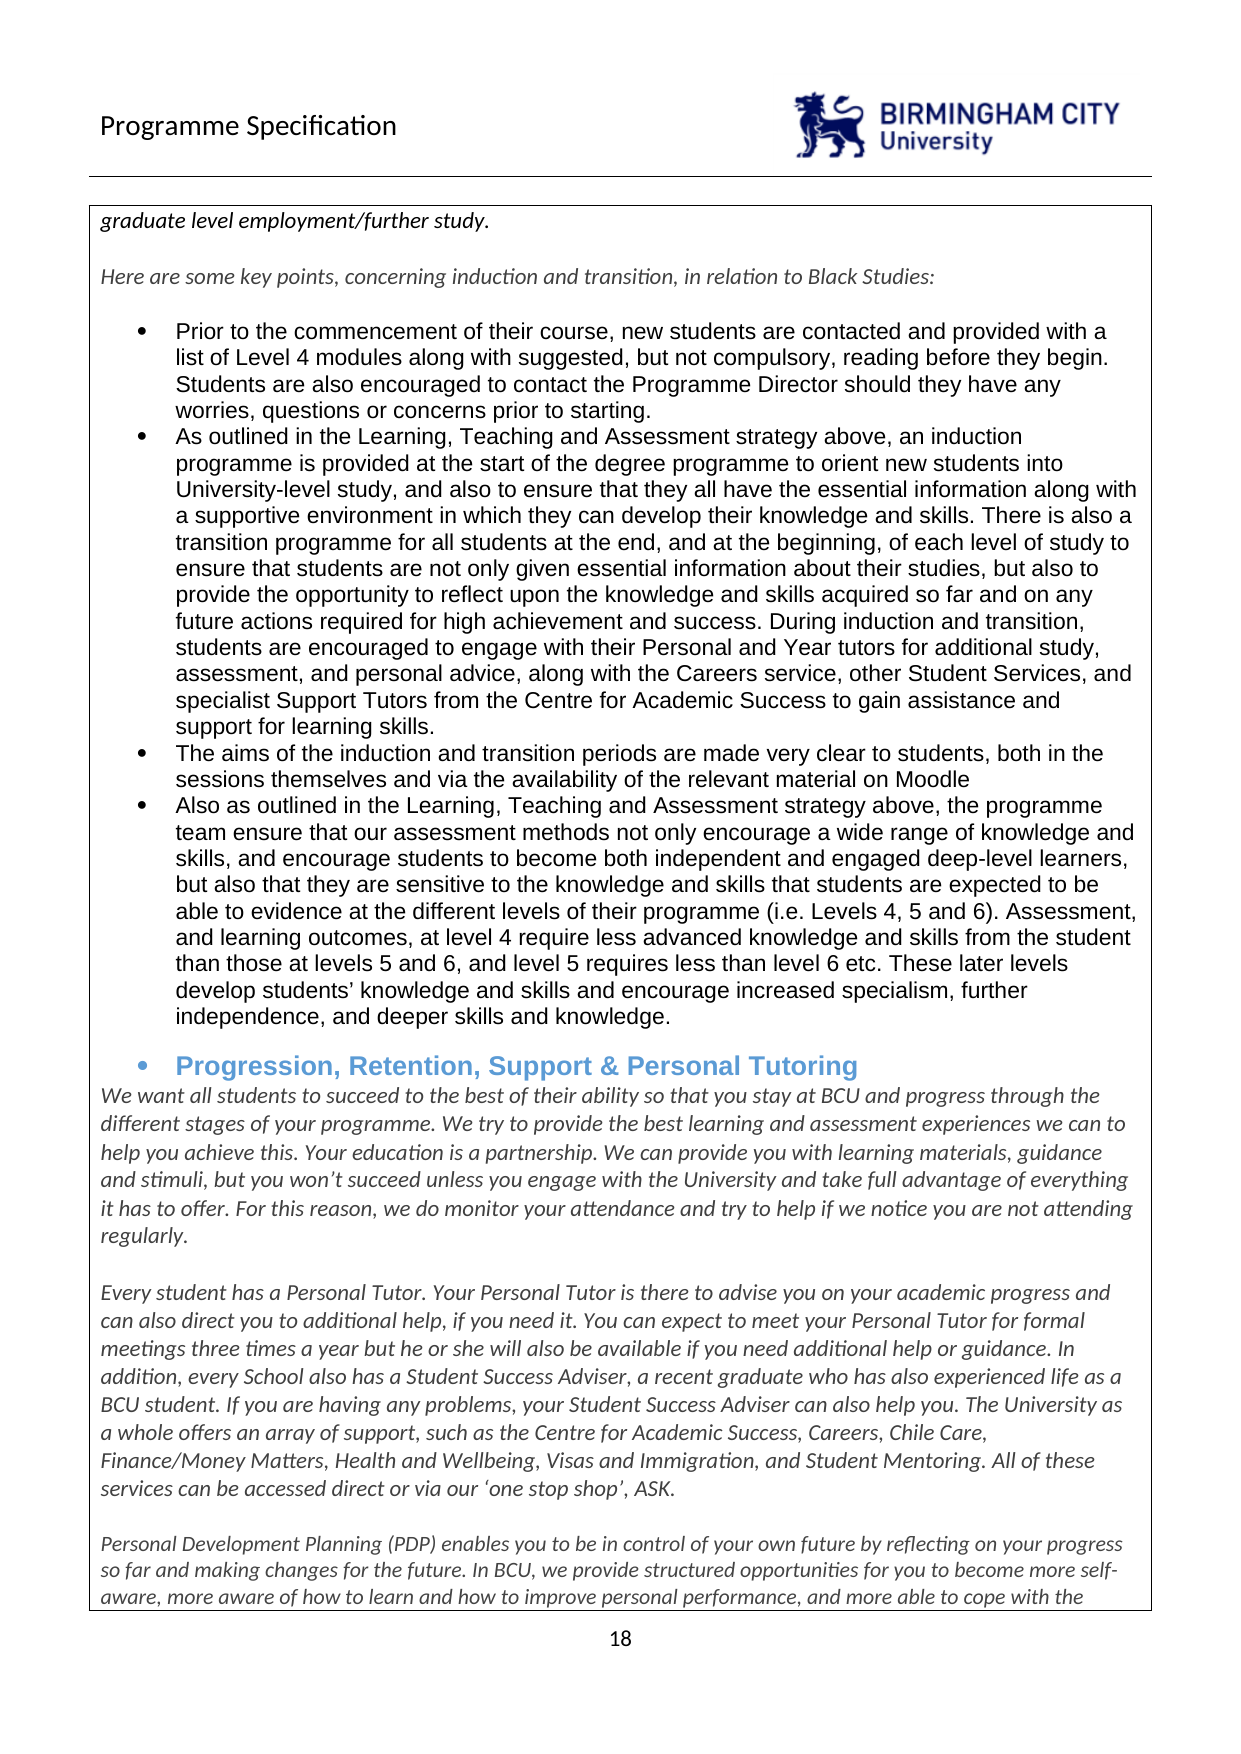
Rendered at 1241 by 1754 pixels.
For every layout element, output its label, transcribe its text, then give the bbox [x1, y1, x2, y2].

picture [772, 73, 1141, 176]
